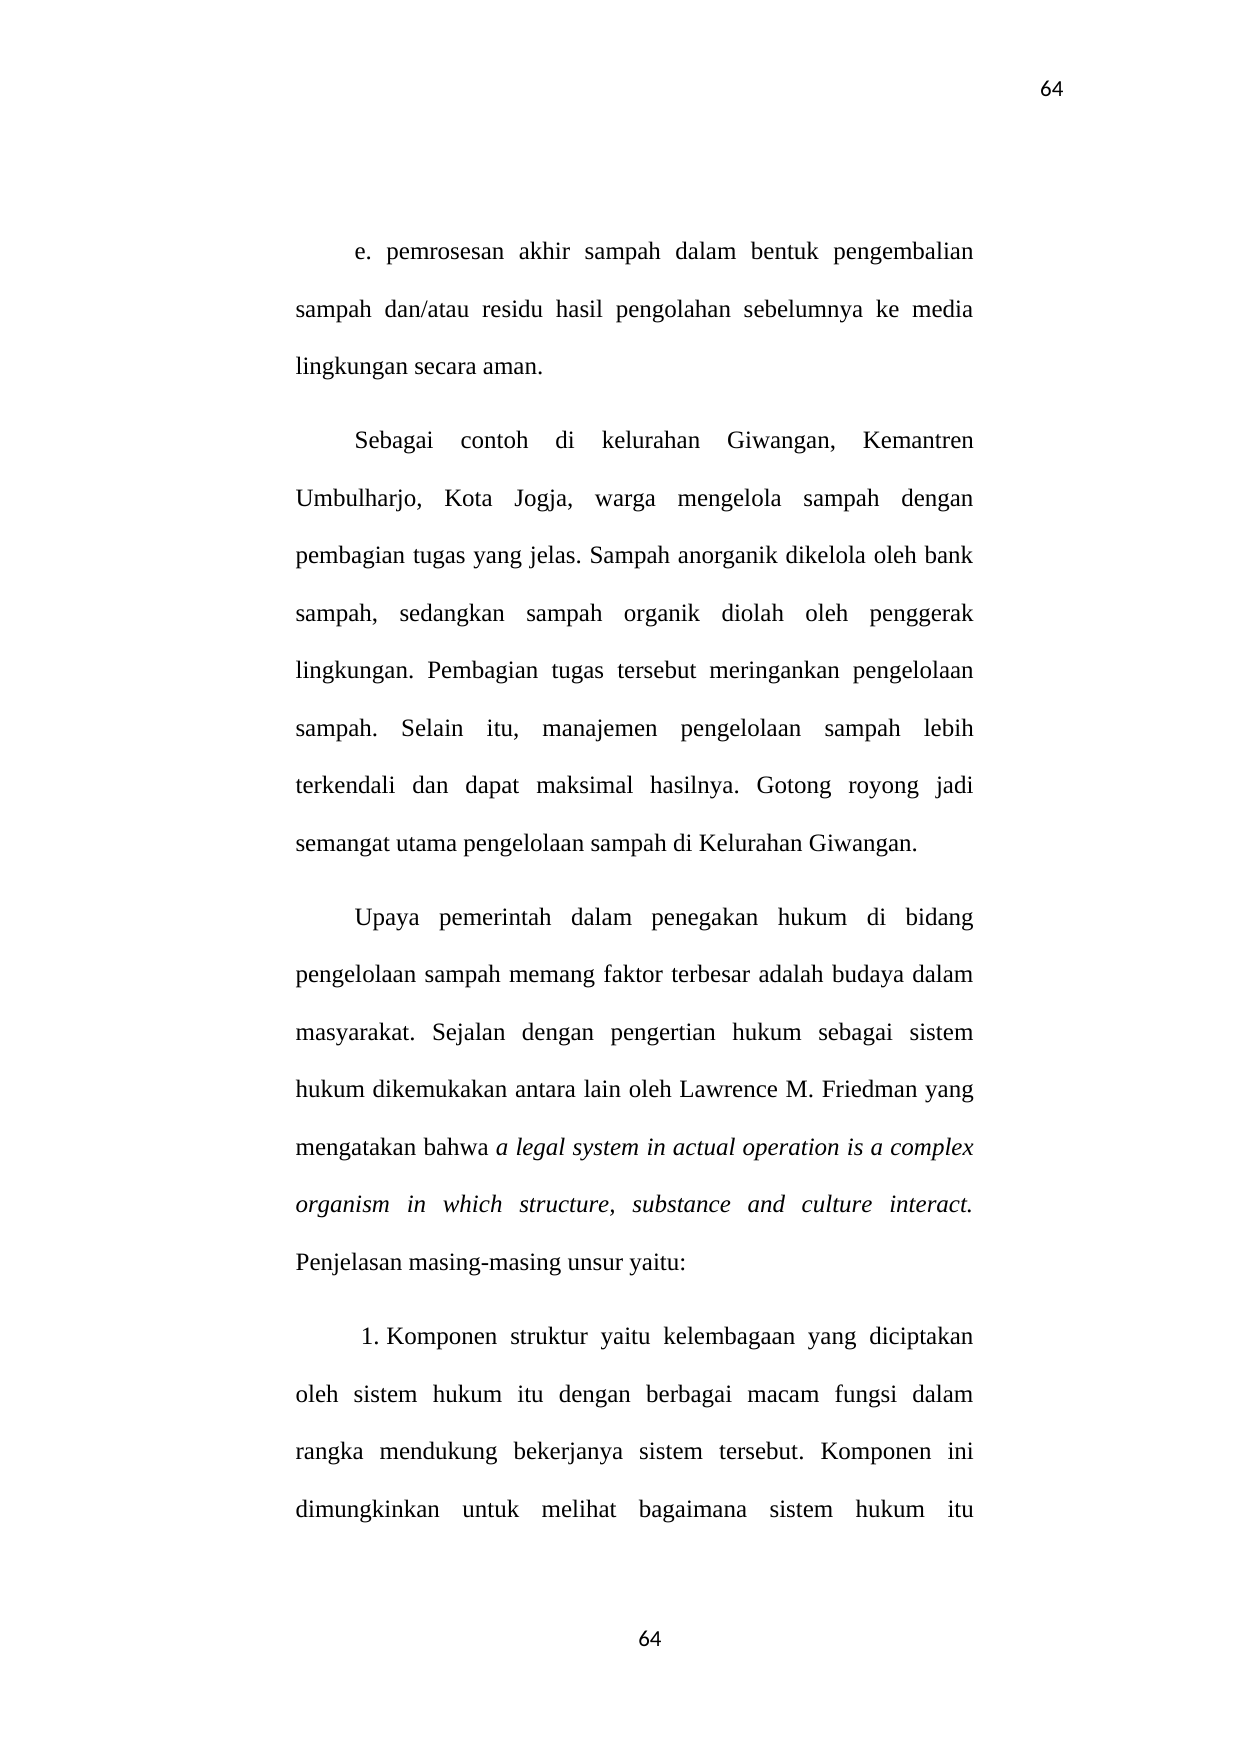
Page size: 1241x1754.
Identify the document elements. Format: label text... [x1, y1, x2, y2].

text e. pemrosesan akhir sampah dalam bentuk pengembalian sampah dan/atau residu hasil pengolahan sebelumnya ke media lingkungan secara aman. [295, 236, 974, 380]
text Upaya pemerintah dalam penegakan hukum di bidang pengelolaan sampah memang faktor terbesar adalah budaya dalam masyarakat. Sejalan dengan pengertian hukum sebagai sistem hukum dikemukakan antara lain oleh Lawrence M. Friedman yang mengatakan bahwa a legal system in actual operation is a complex organism in which structure, substance and culture interact. Penjelasan masing-masing unsur yaitu: [295, 902, 974, 1276]
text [295, 1321, 974, 1522]
text Sebagai contoh di kelurahan Giwangan, Kemantren Umbulharjo, Kota Jogja, warga mengelola sampah dengan pembagian tugas yang jelas. Sampah anorganik dikelola oleh bank sampah, sedangkan sampah organik diolah oleh penggerak lingkungan. Pembagian tugas tersebut meringankan pengelolaan sampah. Selain itu, manajemen pengelolaan sampah lebih terkendali dan dapat maksimal hasilnya. Gotong royong jadi semangat utama pengelolaan sampah di Kelurahan Giwangan. [295, 425, 974, 857]
